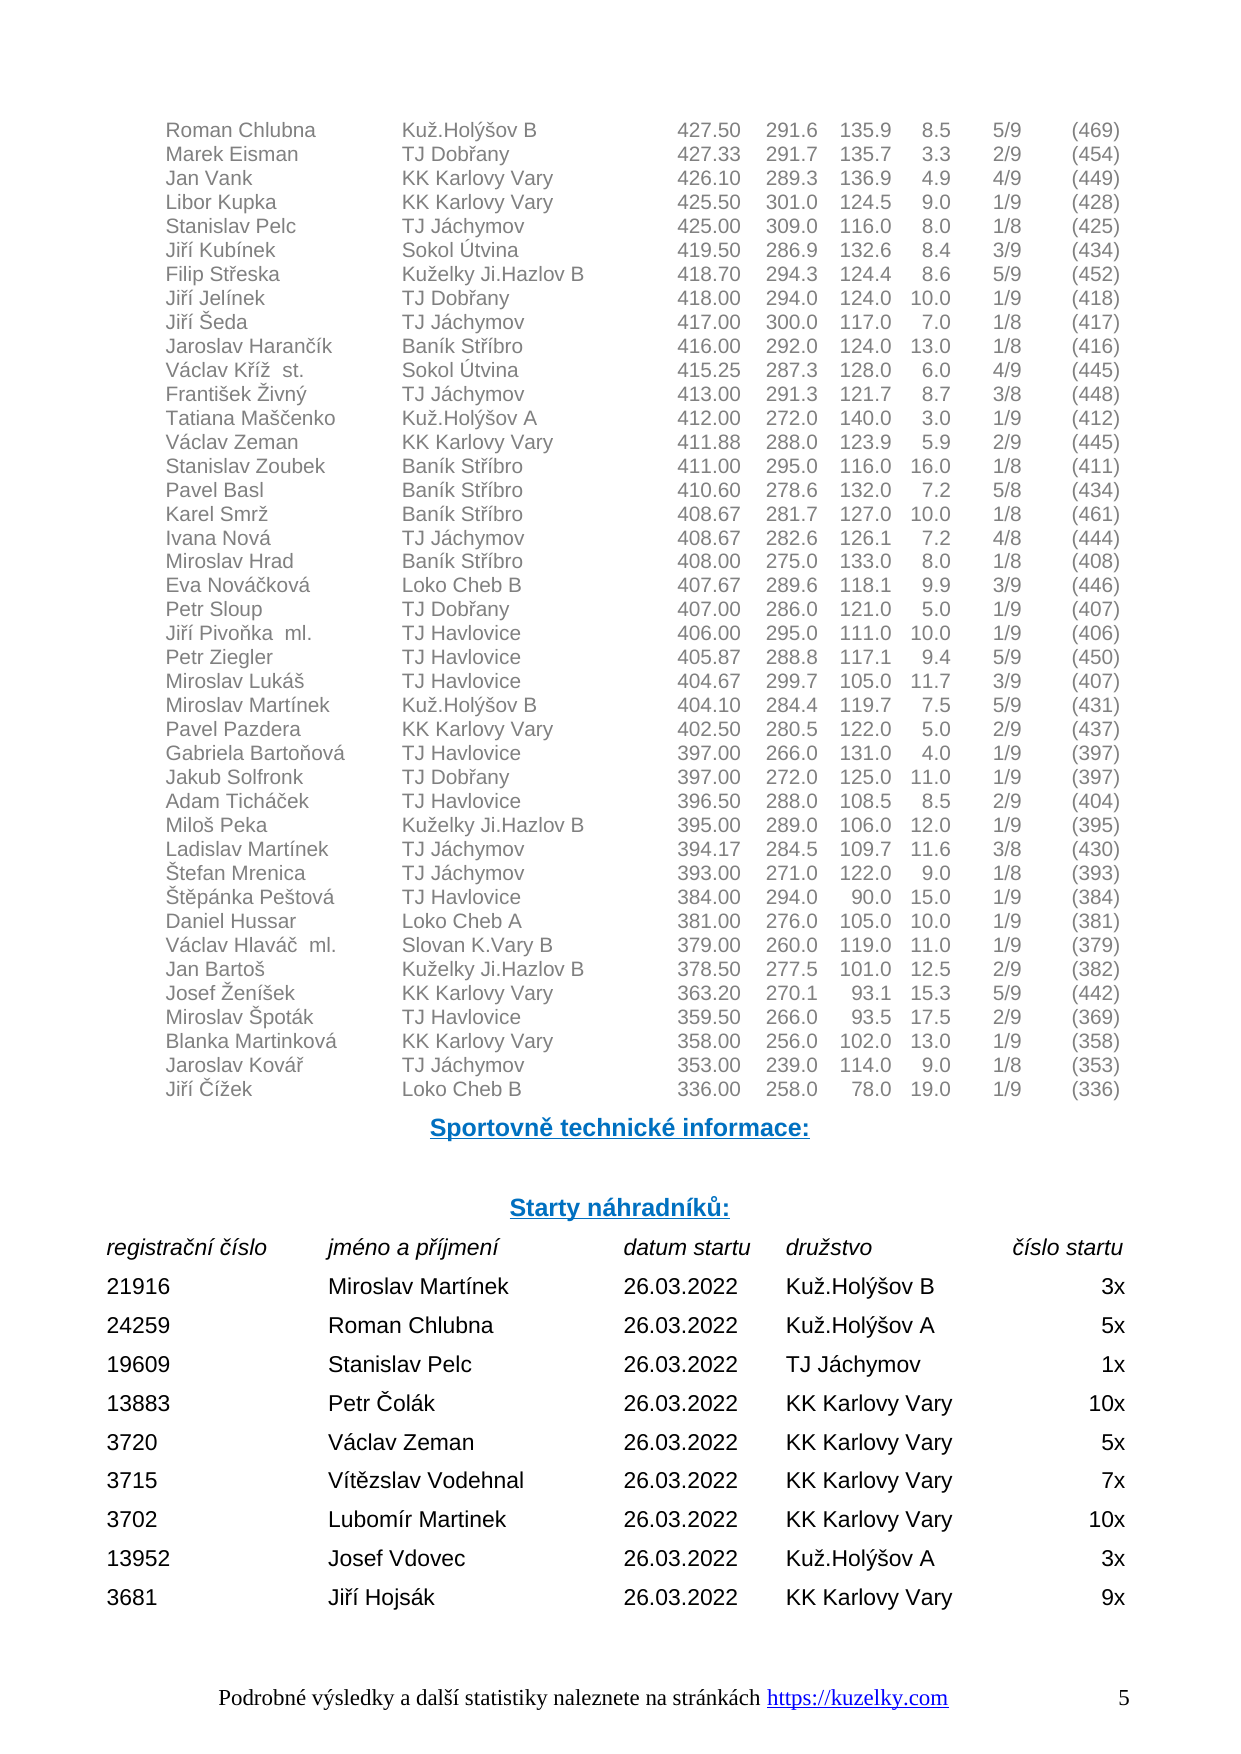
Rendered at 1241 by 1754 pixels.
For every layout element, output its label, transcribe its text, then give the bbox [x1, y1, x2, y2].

text Daniel Hussar Loko Cheb A 381.00 276.0 105.0 10.0 1/9 (381) [106, 909, 1134, 933]
text Libor Kupka KK Karlovy Vary 425.50 301.0 124.5 9.0 1/9 (428) [106, 190, 1134, 214]
text 3681 Jiří Hojsák 26.03.2022 KK Karlovy Vary 9x [106, 1584, 1134, 1610]
text Jan Bartoš Kuželky Ji.Hazlov B 378.50 277.5 101.0 12.5 2/9 (382) [106, 957, 1134, 981]
text 19609 Stanislav Pelc 26.03.2022 TJ Jáchymov 1x [106, 1351, 1134, 1377]
text Jiří Čížek Loko Cheb B 336.00 258.0 78.0 19.0 1/9 (336) [106, 1076, 1134, 1100]
text 13883 Petr Čolák 26.03.2022 KK Karlovy Vary 10x [106, 1390, 1134, 1416]
text 3702 Lubomír Martinek 26.03.2022 KK Karlovy Vary 10x [106, 1506, 1134, 1533]
text Václav Zeman KK Karlovy Vary 411.88 288.0 123.9 5.9 2/9 (445) [106, 429, 1134, 453]
text Jiří Šeda TJ Jáchymov 417.00 300.0 117.0 7.0 1/8 (417) [106, 310, 1134, 334]
text 3720 Václav Zeman 26.03.2022 KK Karlovy Vary 5x [106, 1428, 1134, 1455]
text registrační číslo jméno a příjmení datum startu družstvo číslo startu [106, 1234, 1134, 1261]
text Pavel Basl Baník Stříbro 410.60 278.6 132.0 7.2 5/8 (434) [106, 477, 1134, 501]
text Štefan Mrenica TJ Jáchymov 393.00 271.0 122.0 9.0 1/8 (393) [106, 861, 1134, 885]
text 3715 Vítězslav Vodehnal 26.03.2022 KK Karlovy Vary 7x [106, 1467, 1134, 1494]
text Václav Hlaváč ml. Slovan K.Vary B 379.00 260.0 119.0 11.0 1/9 (379) [106, 933, 1134, 957]
text 24259 Roman Chlubna 26.03.2022 Kuž.Holýšov A 5x [106, 1312, 1134, 1338]
text Blanka Martinková KK Karlovy Vary 358.00 256.0 102.0 13.0 1/9 (358) [106, 1028, 1134, 1052]
text Eva Nováčková Loko Cheb B 407.67 289.6 118.1 9.9 3/9 (446) [106, 573, 1134, 597]
text Jaroslav Kovář TJ Jáchymov 353.00 239.0 114.0 9.0 1/8 (353) [106, 1052, 1134, 1076]
text Jan Vank KK Karlovy Vary 426.10 289.3 136.9 4.9 4/9 (449) [106, 166, 1134, 190]
text 13952 Josef Vdovec 26.03.2022 Kuž.Holýšov A 3x [106, 1545, 1134, 1571]
text Stanislav Zoubek Baník Stříbro 411.00 295.0 116.0 16.0 1/8 (411) [106, 453, 1134, 477]
text Pavel Pazdera KK Karlovy Vary 402.50 280.5 122.0 5.0 2/9 (437) [106, 717, 1134, 741]
text Ladislav Martínek TJ Jáchymov 394.17 284.5 109.7 11.6 3/8 (430) [106, 837, 1134, 861]
text Sportovně technické informace: [94, 1113, 1145, 1142]
text Petr Ziegler TJ Havlovice 405.87 288.8 117.1 9.4 5/9 (450) [106, 645, 1134, 669]
text Ivana Nová TJ Jáchymov 408.67 282.6 126.1 7.2 4/8 (444) [106, 525, 1134, 549]
text Miroslav Martínek Kuž.Holýšov B 404.10 284.4 119.7 7.5 5/9 (431) [106, 693, 1134, 717]
text František Živný TJ Jáchymov 413.00 291.3 121.7 8.7 3/8 (448) [106, 382, 1134, 406]
text Václav Kříž st. Sokol Útvina 415.25 287.3 128.0 6.0 4/9 (445) [106, 358, 1134, 382]
text Miloš Peka Kuželky Ji.Hazlov B 395.00 289.0 106.0 12.0 1/9 (395) [106, 813, 1134, 837]
text Stanislav Pelc TJ Jáchymov 425.00 309.0 116.0 8.0 1/8 (425) [106, 214, 1134, 238]
text Miroslav Hrad Baník Stříbro 408.00 275.0 133.0 8.0 1/8 (408) [106, 549, 1134, 573]
text Jiří Kubínek Sokol Útvina 419.50 286.9 132.6 8.4 3/9 (434) [106, 238, 1134, 262]
text Jiří Jelínek TJ Dobřany 418.00 294.0 124.0 10.0 1/9 (418) [106, 286, 1134, 310]
text Josef Ženíšek KK Karlovy Vary 363.20 270.1 93.1 15.3 5/9 (442) [106, 981, 1134, 1004]
text Adam Ticháček TJ Havlovice 396.50 288.0 108.5 8.5 2/9 (404) [106, 789, 1134, 813]
text 21916 Miroslav Martínek 26.03.2022 Kuž.Holýšov B 3x [106, 1273, 1134, 1299]
text Miroslav Špoták TJ Havlovice 359.50 266.0 93.5 17.5 2/9 (369) [106, 1004, 1134, 1028]
text Petr Sloup TJ Dobřany 407.00 286.0 121.0 5.0 1/9 (407) [106, 597, 1134, 621]
text Jakub Solfronk TJ Dobřany 397.00 272.0 125.0 11.0 1/9 (397) [106, 765, 1134, 789]
text Filip Střeska Kuželky Ji.Hazlov B 418.70 294.3 124.4 8.6 5/9 (452) [106, 262, 1134, 286]
text Gabriela Bartoňová TJ Havlovice 397.00 266.0 131.0 4.0 1/9 (397) [106, 741, 1134, 765]
text Jaroslav Harančík Baník Stříbro 416.00 292.0 124.0 13.0 1/8 (416) [106, 334, 1134, 358]
text Jiří Pivoňka ml. TJ Havlovice 406.00 295.0 111.0 10.0 1/9 (406) [106, 621, 1134, 645]
text Karel Smrž Baník Stříbro 408.67 281.7 127.0 10.0 1/8 (461) [106, 501, 1134, 525]
text Tatiana Maščenko Kuž.Holýšov A 412.00 272.0 140.0 3.0 1/9 (412) [106, 406, 1134, 429]
text Marek Eisman TJ Dobřany 427.33 291.7 135.7 3.3 2/9 (454) [106, 142, 1134, 166]
text Roman Chlubna Kuž.Holýšov B 427.50 291.6 135.9 8.5 5/9 (469) [106, 118, 1134, 142]
text Štěpánka Peštová TJ Havlovice 384.00 294.0 90.0 15.0 1/9 (384) [106, 885, 1134, 909]
text Miroslav Lukáš TJ Havlovice 404.67 299.7 105.0 11.7 3/9 (407) [106, 669, 1134, 693]
text Starty náhradníků: [94, 1193, 1145, 1222]
